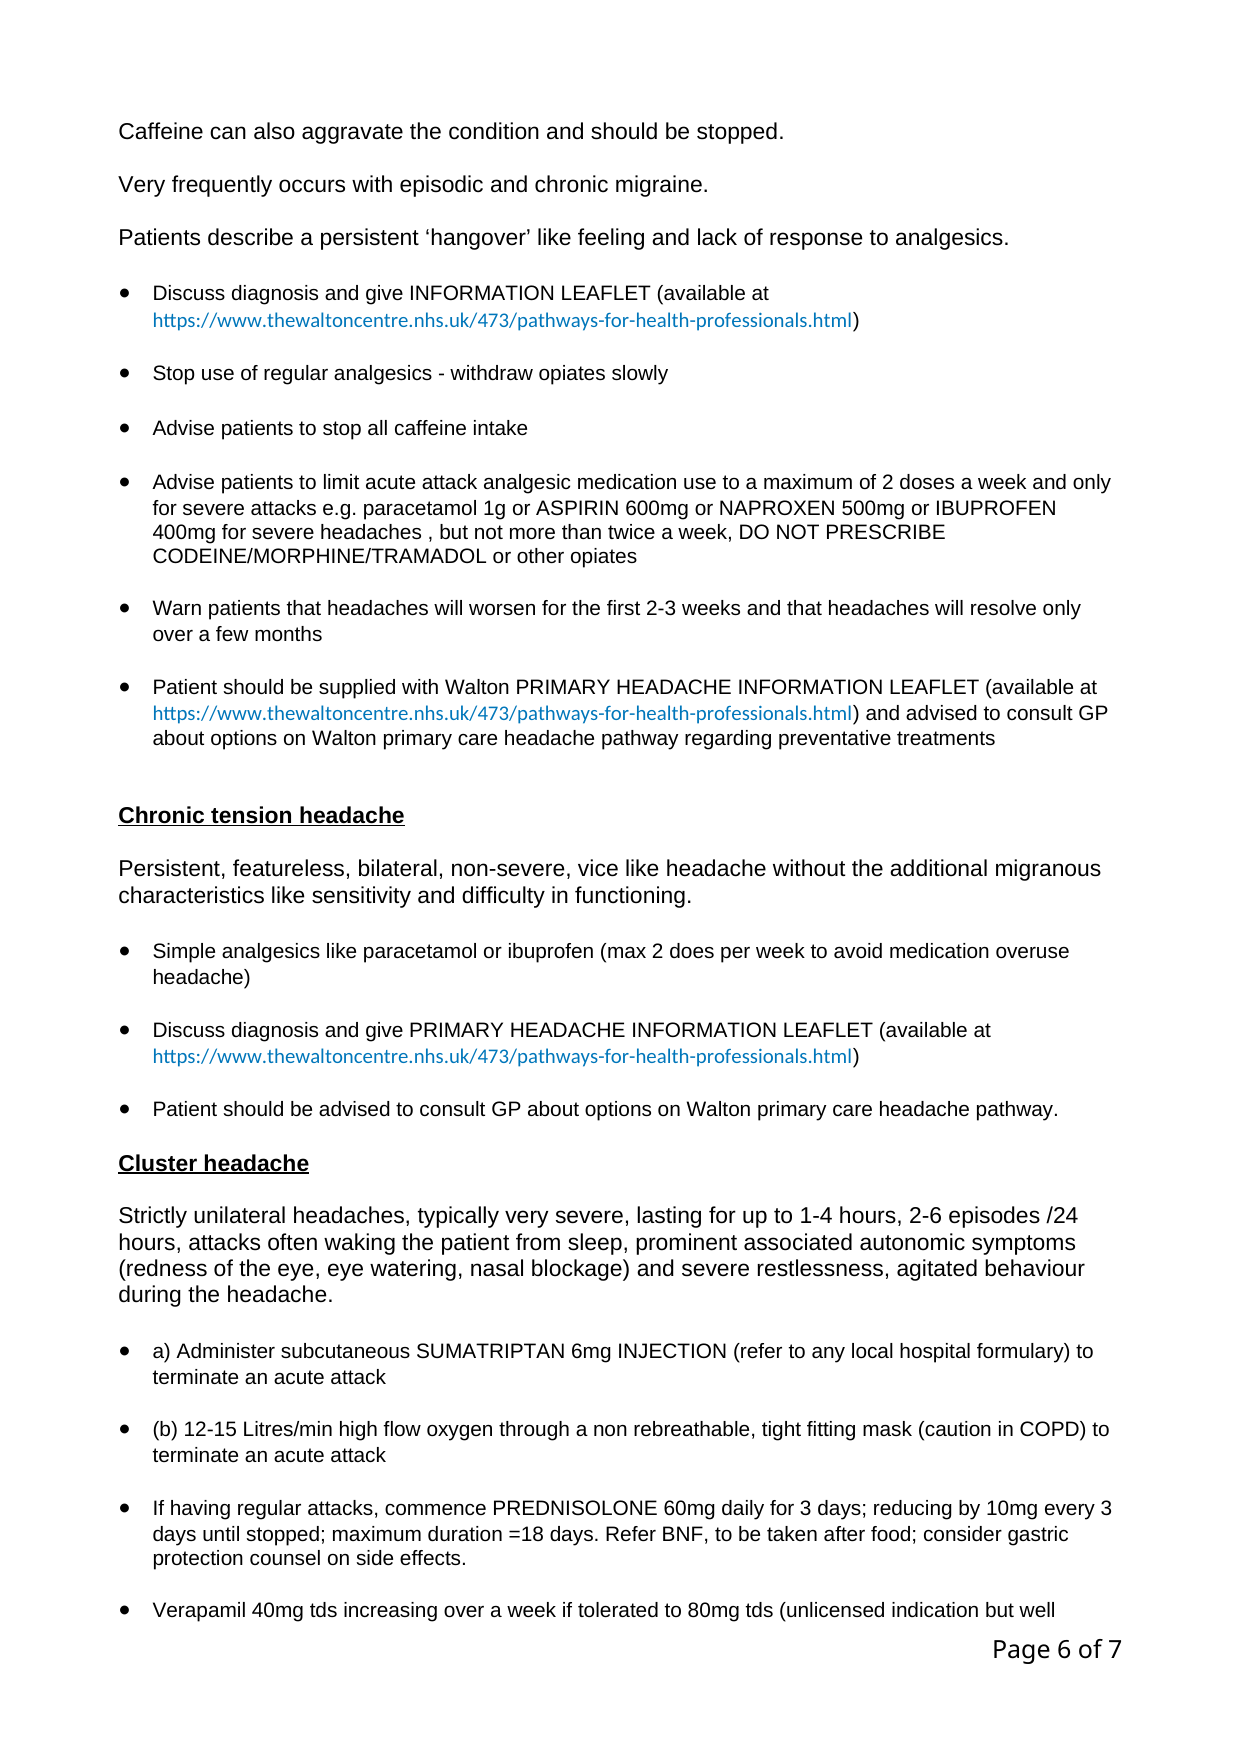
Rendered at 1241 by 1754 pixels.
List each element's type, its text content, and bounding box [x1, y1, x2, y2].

text Strictly unilateral headaches, typically very severe, lasting for up to 1-4 hours, 2-6 episodes /24 hours, attacks often waking the patient from sleep, prominent associated autonomic symptoms (redness of the eye, eye watering, nasal blockage) and severe restlessness, agitated behaviour during the headache. [118, 1202, 1122, 1308]
text Persistent, featureless, bilateral, non-severe, vice like headache without the additional migranous characteristics like sensitivity and difficulty in functioning. [118, 855, 1122, 908]
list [118, 1593, 1122, 1624]
list Simple analgesics like paracetamol or ibuprofen (max 2 does per week to avoid medication overuse headache) [118, 934, 1122, 989]
list a) Administer subcutaneous SUMATRIPTAN 6mg INJECTION (refer to any local hospital formulary) to terminate an acute attack [118, 1334, 1122, 1388]
list Discuss diagnosis and give PRIMARY HEADACHE INFORMATION LEAFLET (available at https://www.thewaltoncentre.nhs.uk/473/pathways-for-health-professionals.html) [118, 1013, 1122, 1069]
text Cluster headache [118, 1149, 1122, 1176]
list Advise patients to limit acute attack analgesic medication use to a maximum of 2 doses a week and only for severe attacks e.g. paracetamol 1g or ASPIRIN 600mg or NAPROXEN 500mg or IBUPROFEN 400mg for severe headaches , but not more than twice a week, DO NOT PRESCRIBE CODEINE/MORPHINE/TRAMADOL or other opiates [118, 465, 1122, 567]
text Patients describe a persistent ‘hangover’ like feeling and lack of response to analgesics. [118, 223, 1122, 250]
list (b) 12-15 Litres/min high flow oxygen through a non rebreathable, tight fitting mask (caution in COPD) to terminate an acute attack [118, 1412, 1122, 1467]
list Warn patients that headaches will worsen for the first 2-3 weeks and that headaches will resolve only over a few months [118, 591, 1122, 646]
list Patient should be advised to consult GP about options on Walton primary care headache pathway. [118, 1093, 1122, 1123]
text Chronic tension headache [118, 802, 1122, 829]
list Discuss diagnosis and give INFORMATION LEAFLET (available at https://www.thewaltoncentre.nhs.uk/473/pathways-for-health-professionals.html) [118, 276, 1122, 332]
text Caffeine can also aggravate the condition and should be stopped. [118, 118, 1122, 144]
text Very frequently occurs with episodic and chronic migraine. [118, 171, 1122, 197]
list If having regular attacks, commence PREDNISOLONE 60mg daily for 3 days; reducing by 10mg every 3 days until stopped; maximum duration =18 days. Refer BNF, to be taken after food; consider gastric protection counsel on side effects. [118, 1491, 1122, 1569]
list Patient should be supplied with Walton PRIMARY HEADACHE INFORMATION LEAFLET (available at https://www.thewaltoncentre.nhs.uk/473/pathways-for-health-professionals.html) and advised to consult GP about options on Walton primary care headache pathway regarding preventative treatments [118, 670, 1122, 750]
list Stop use of regular analgesics - withdraw opiates slowly [118, 356, 1122, 387]
list Advise patients to stop all caffeine intake [118, 411, 1122, 441]
